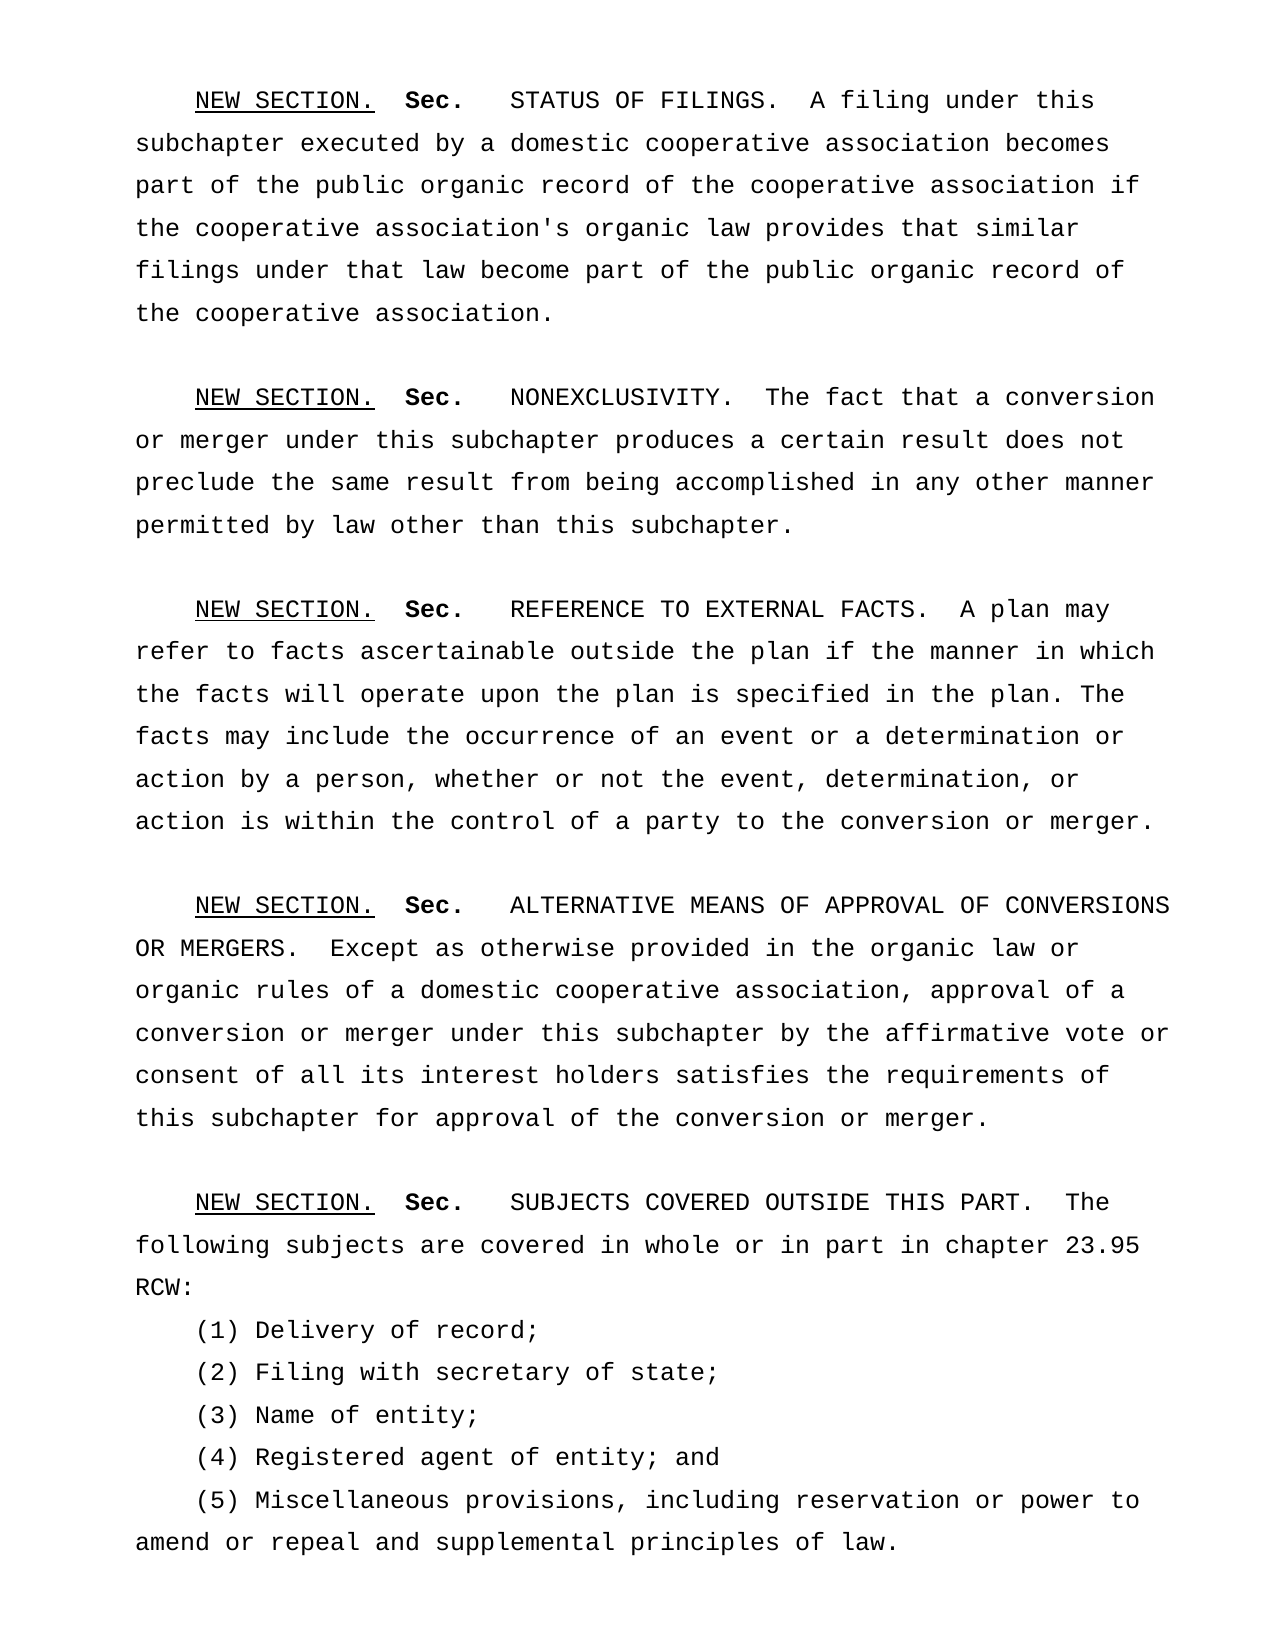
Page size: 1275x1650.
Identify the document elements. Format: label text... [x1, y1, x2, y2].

text NEW SECTION. Sec. SUBJECTS COVERED OUTSIDE THIS PART. The following subjects are covered in whole or in part in chapter 23.95 RCW: [135, 1177, 1170, 1304]
text NEW SECTION. Sec. REFERENCE TO EXTERNAL FACTS. A plan may refer to facts ascertainable outside the plan if the manner in which the facts will operate upon the plan is specified in the plan. The facts may include the occurrence of an event or a determination or action by a person, whether or not the event, determination, or action is within the control of a party to the conversion or merger. [135, 583, 1170, 838]
text NEW SECTION. Sec. ALTERNATIVE MEANS OF APPROVAL OF CONVERSIONS OR MERGERS. Except as otherwise provided in the organic law or organic rules of a domestic cooperative association, approval of a conversion or merger under this subchapter by the affirmative vote or consent of all its interest holders satisfies the requirements of this subchapter for approval of the conversion or merger. [135, 880, 1170, 1135]
text (4) Registered agent of entity; and [135, 1432, 1170, 1474]
text (3) Name of entity; [135, 1389, 1170, 1432]
text NEW SECTION. Sec. NONEXCLUSIVITY. The fact that a conversion or merger under this subchapter produces a certain result does not preclude the same result from being accomplished in any other manner permitted by law other than this subchapter. [135, 372, 1170, 542]
text (5) Miscellaneous provisions, including reservation or power to amend or repeal and supplemental principles of law. [135, 1474, 1170, 1559]
text (2) Filing with secretary of state; [135, 1347, 1170, 1389]
text NEW SECTION. Sec. STATUS OF FILINGS. A filing under this subchapter executed by a domestic cooperative association becomes part of the public organic record of the cooperative association if the cooperative association's organic law provides that similar filings under that law become part of the public organic record of the cooperative association. [135, 75, 1170, 330]
text (1) Delivery of record; [135, 1304, 1170, 1347]
